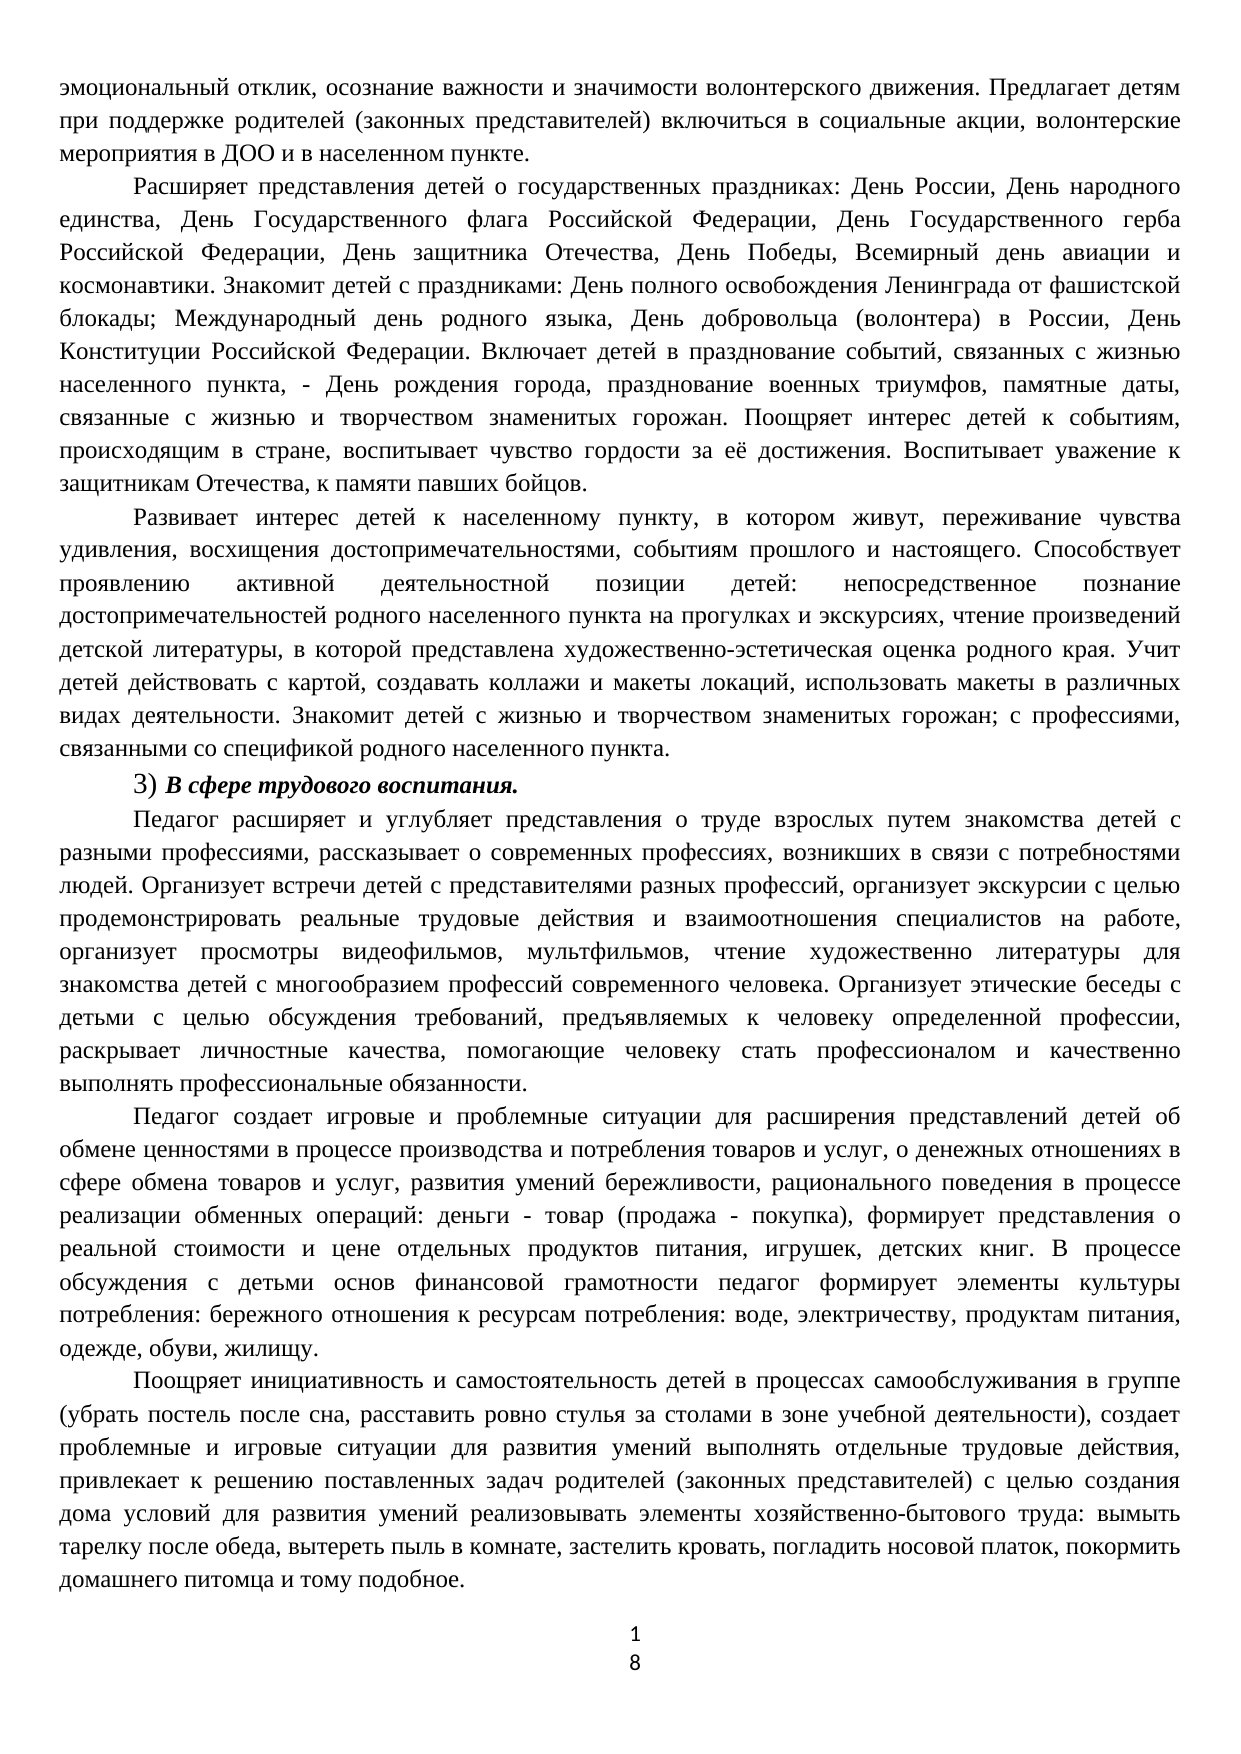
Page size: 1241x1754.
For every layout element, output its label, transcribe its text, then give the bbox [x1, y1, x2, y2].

text Развивает интерес детей к населенному пункту, в котором живут, переживание чувства удивления, восхищения достопримечательностями, событиям прошлого и настоящего. Способствует проявлению активной деятельностной позиции детей: непосредственное познание достопримечательностей родного населенного пункта на прогулках и экскурсиях, чтение произведений детской литературы, в которой представлена художественно-эстетическая оценка родного края. Учит детей действовать с картой, создавать коллажи и макеты локаций, использовать макеты в различных видах деятельности. Знакомит детей с жизнью и творчеством знаменитых горожан; с профессиями, связанными со спецификой родного населенного пункта. [59, 502, 1182, 761]
text Педагог создает игровые и проблемные ситуации для расширения представлений детей об обмене ценностями в процессе производства и потребления товаров и услуг, о денежных отношениях в сфере обмена товаров и услуг, развития умений бережливости, рационального поведения в процессе реализации обменных операций: деньги - товар (продажа - покупка), формирует представления о реальной стоимости и цене отдельных продуктов питания, игрушек, детских книг. В процессе обсуждения с детьми основ финансовой грамотности педагог формирует элементы культуры потребления: бережного отношения к ресурсам потребления: воде, электричеству, продуктам питания, одежде, обуви, жилищу. [59, 1101, 1182, 1361]
text Педагог расширяет и углубляет представления о труде взрослых путем знакомства детей с разными профессиями, рассказывает о современных профессиях, возникших в связи с потребностями людей. Организует встречи детей с представителями разных профессий, организует экскурсии с целью продемонстрировать реальные трудовые действия и взаимоотношения специалистов на работе, организует просмотры видеофильмов, мультфильмов, чтение художественно литературы для знакомства детей с многообразием профессий современного человека. Организует этические беседы с детьми с целью обсуждения требований, предъявляемых к человеку определенной профессии, раскрывает личностные качества, помогающие человеку стать профессионалом и качественно выполнять профессиональные обязанности. [59, 804, 1182, 1097]
list В сфере трудового воспитания. [59, 766, 1182, 799]
text Поощряет инициативность и самостоятельность детей в процессах самообслуживания в группе (убрать постель после сна, расставить ровно стулья за столами в зоне учебной деятельности), создает проблемные и игровые ситуации для развития умений выполнять отдельные трудовые действия, привлекает к решению поставленных задач родителей (законных представителей) с целью создания дома условий для развития умений реализовывать элементы хозяйственно-бытового труда: вымыть тарелку после обеда, вытереть пыль в комнате, застелить кровать, погладить носовой платок, покормить домашнего питомца и тому подобное. [59, 1366, 1182, 1592]
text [59, 72, 1182, 167]
text Расширяет представления детей о государственных праздниках: День России, День народного единства, День Государственного флага Российской Федерации, День Государственного герба Российской Федерации, День защитника Отечества, День Победы, Всемирный день авиации и космонавтики. Знакомит детей с праздниками: День полного освобождения Ленинграда от фашистской блокады; Международный день родного языка, День добровольца (волонтера) в России, День Конституции Российской Федерации. Включает детей в празднование событий, связанных с жизнью населенного пункта, - День рождения города, празднование военных триумфов, памятные даты, связанные с жизнью и творчеством знаменитых горожан. Поощряет интерес детей к событиям, происходящим в стране, воспитывает чувство гордости за её достижения. Воспитывает уважение к защитникам Отечества, к памяти павших бойцов. [59, 171, 1182, 497]
